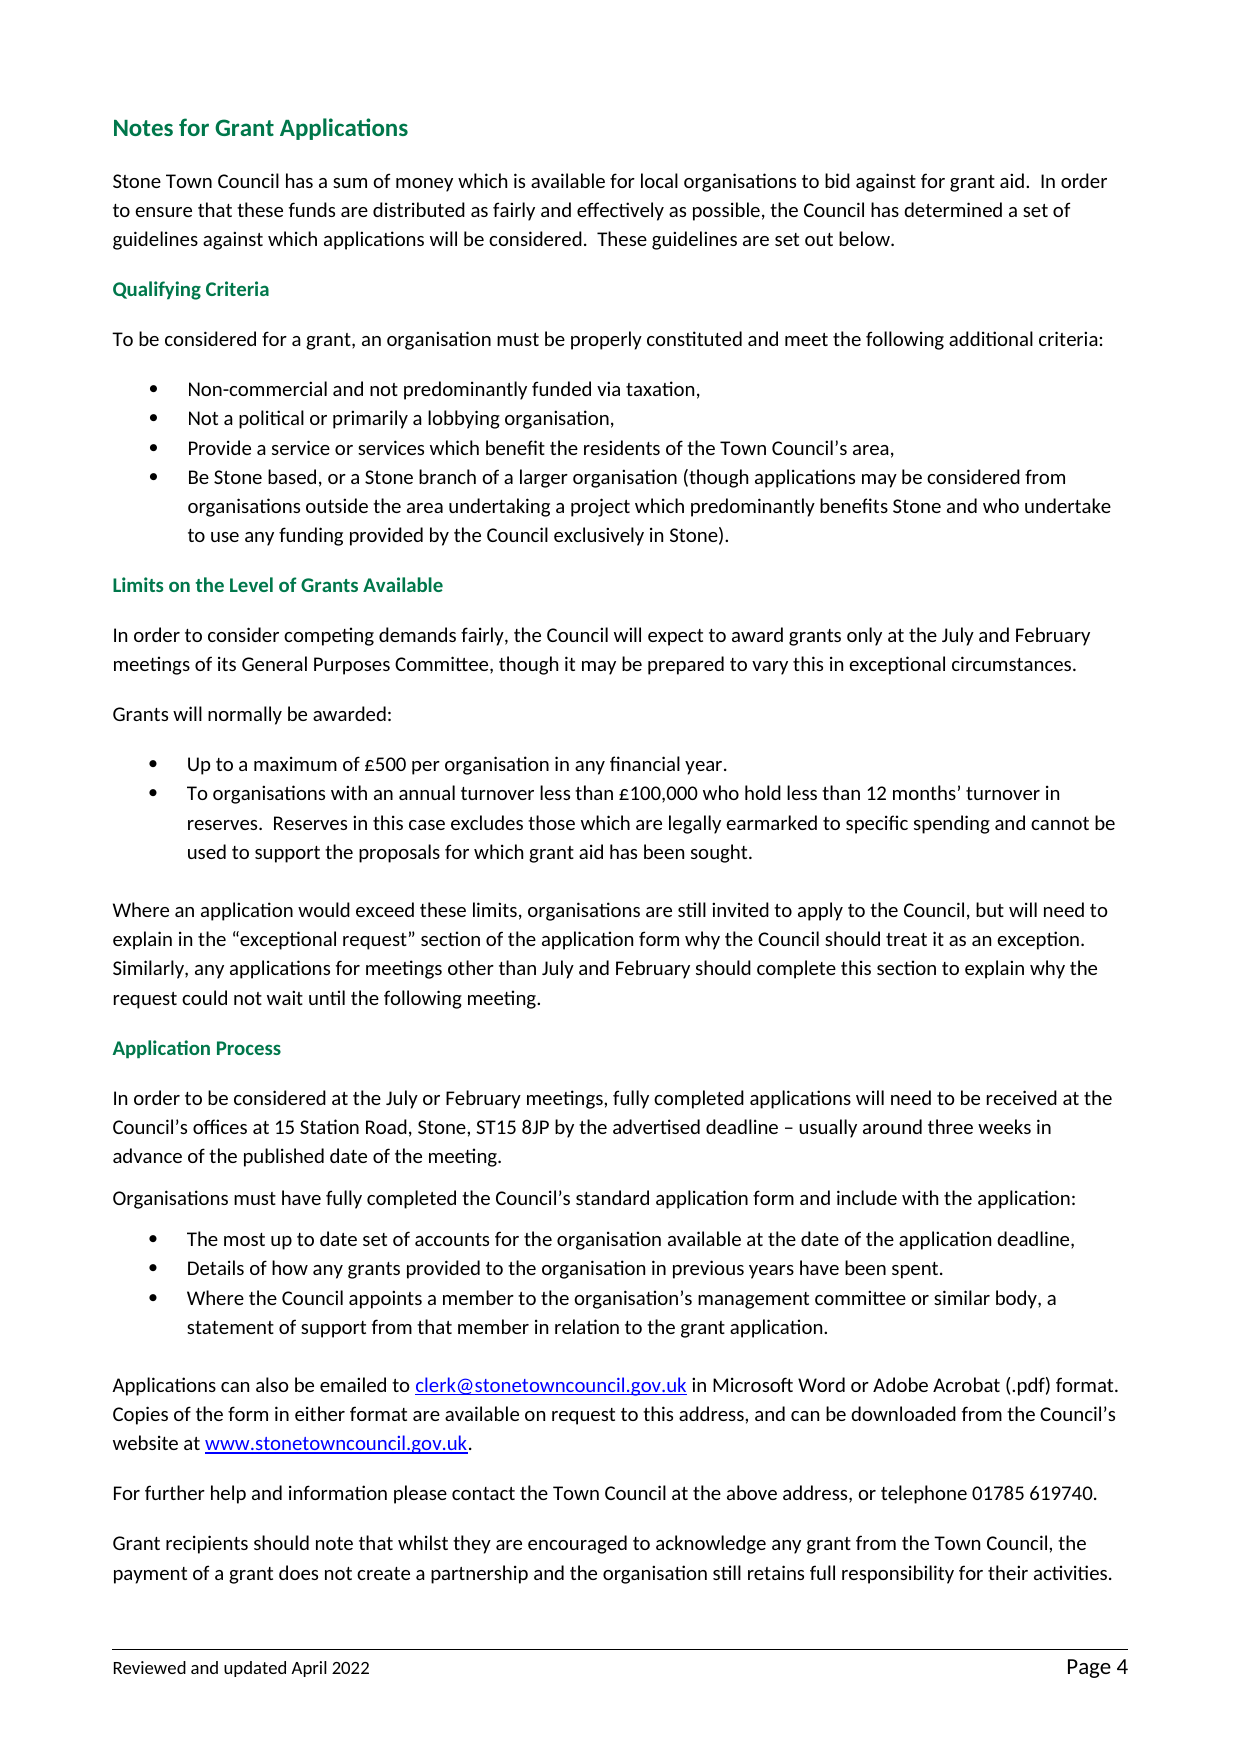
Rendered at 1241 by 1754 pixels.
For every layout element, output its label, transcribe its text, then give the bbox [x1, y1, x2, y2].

text For further help and information please contact the Town Council at the above address, or telephone 01785 619740. [112, 1481, 1128, 1506]
text Stone Town Council has a sum of money which is available for local organisations to bid against for grant aid. In order to ensure that these funds are distributed as fairly and effectively as possible, the Council has determined a set of guidelines against which applications will be considered. These guidelines are set out below. [112, 168, 1128, 252]
list Up to a maximum of £500 per organisation in any financial year. [149, 751, 1128, 777]
list To organisations with an annual turnover less than £100,000 who hold less than 12 months’ turnover in reserves. Reserves in this case excludes those which are legally earmarked to specific spending and cannot be used to support the proposals for which grant aid has been sought. [149, 781, 1128, 864]
text Grant recipients should note that whilst they are encouraged to acknowledge any grant from the Town Council, the payment of a grant does not create a partnership and the organisation still retains full responsibility for their activities. [112, 1531, 1128, 1585]
text To be considered for a grant, an organisation must be properly constituted and meet the following additional criteria: [112, 326, 1128, 352]
list The most up to date set of accounts for the organisation available at the date of the application deadline, [149, 1226, 1128, 1252]
text Limits on the Level of Grants Available [112, 572, 1128, 598]
list Be Stone based, or a Stone branch of a larger organisation (though applications may be considered from organisations outside the area undertaking a project which predominantly benefits Stone and who undertake to use any funding provided by the Council exclusively in Stone). [150, 464, 1128, 548]
list Non-commercial and not predominantly funded via taxation, [150, 376, 1128, 402]
text Qualifying Criteria [112, 276, 1128, 302]
text Applications can also be emailed to clerk@stonetowncouncil.gov.uk in Microsoft Word or Adobe Acrobat (.pdf) format. Copies of the form in either format are available on request to this address, and can be downloaded from the Council’s website at www.stonetowncouncil.gov.uk. [112, 1372, 1128, 1456]
text Grants will normally be awarded: [112, 701, 1128, 727]
list Provide a service or services which benefit the residents of the Town Council’s area, [150, 435, 1128, 460]
list Where the Council appoints a member to the organisation’s management committee or similar body, a statement of support from that member in relation to the grant application. [149, 1285, 1128, 1339]
list Details of how any grants provided to the organisation in previous years have been spent. [149, 1256, 1128, 1281]
text In order to consider competing demands fairly, the Council will expect to award grants only at the July and February meetings of its General Purposes Committee, though it may be prepared to vary this in exceptional circumstances. [112, 622, 1128, 677]
text In order to be considered at the July or February meetings, fully completed applications will need to be received at the Council’s offices at 15 Station Road, Stone, ST15 8JP by the advertised deadline – usually around three weeks in advance of the published date of the meeting. [112, 1085, 1128, 1168]
text Where an application would exceed these limits, organisations are still invited to apply to the Council, but will need to explain in the “exceptional request” section of the application form why the Council should treat it as an exception. Similarly, any applications for meetings other than July and February should complete this section to explain why the request could not wait until the following meeting. [112, 897, 1128, 1010]
text Application Process [112, 1035, 1128, 1060]
list Not a political or primarily a lobbying organisation, [150, 406, 1128, 431]
text Organisations must have fully completed the Council’s standard application form and include with the application: [112, 1185, 1128, 1210]
